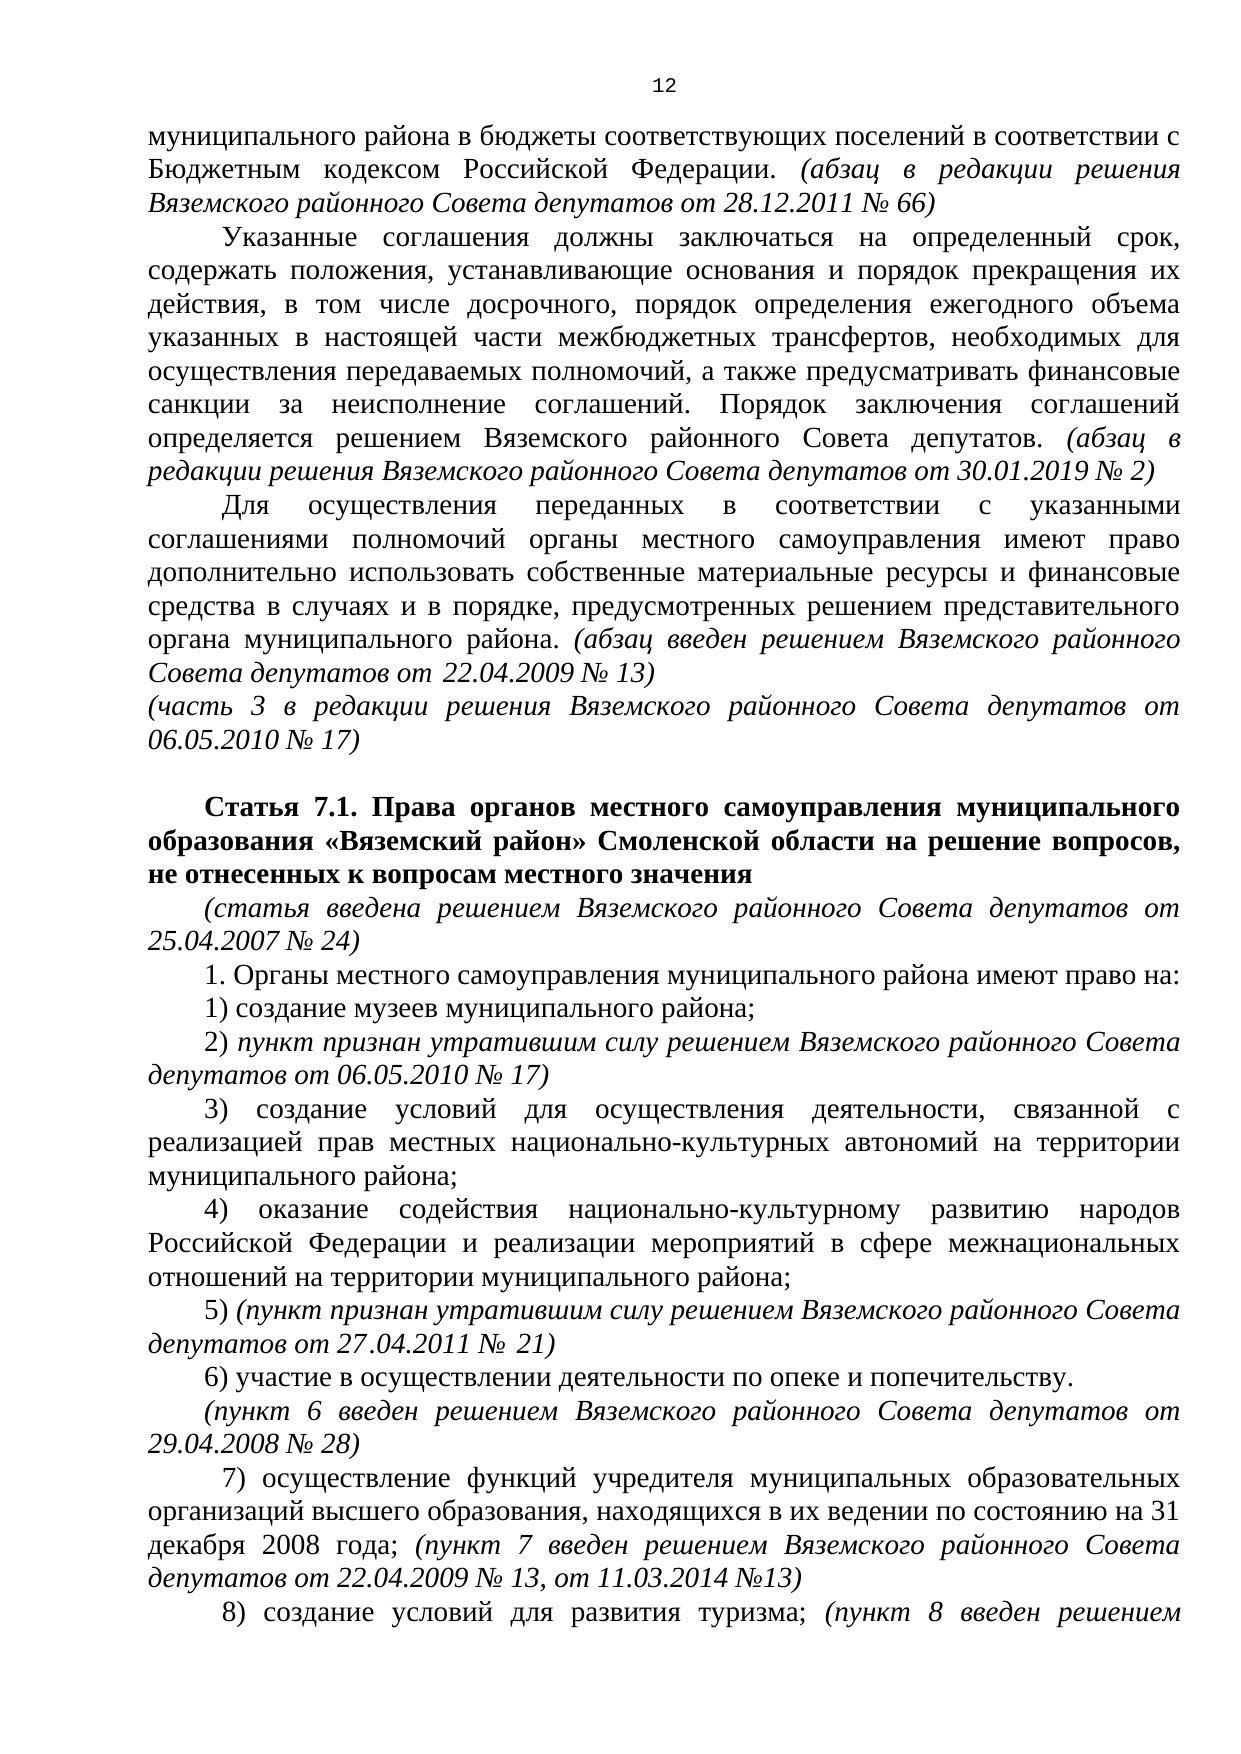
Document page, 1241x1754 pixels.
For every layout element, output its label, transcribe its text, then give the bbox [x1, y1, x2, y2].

text 6) участие в осуществлении деятельности по опеке и попечительству. [148, 1359, 1181, 1393]
text (пункт 6 введен решением Вяземского районного Совета депутатов от 29.04.2008 № 28) [148, 1393, 1181, 1460]
text Указанные соглашения должны заключаться на определенный срок, содержать положения, устанавливающие основания и порядок прекращения их действия, в том числе досрочного, порядок определения ежегодного объема указанных в настоящей части межбюджетных трансфертов, необходимых для осуществления передаваемых полномочий, а также предусматривать финансовые санкции за неисполнение соглашений. Порядок заключения соглашений определяется решением Вяземского районного Совета депутатов. (абзац в редакции решения Вяземского районного Совета депутатов от 30.01.2019 № 2) [148, 219, 1181, 487]
text (статья введена решением Вяземского районного Совета депутатов от 25.04.2007 № 24) [148, 890, 1181, 957]
text 7) осуществление функций учредителя муниципальных образовательных организаций высшего образования, находящихся в их ведении по состоянию на 31 декабря 2008 года; (пункт 7 введен решением Вяземского районного Совета депутатов от 22.04.2009 № 13, от 11.03.2014 №13) [148, 1460, 1181, 1594]
text Статья 7.1. Права органов местного самоуправления муниципального образования «Вяземский район» Смоленской области на решение вопросов, не отнесенных к вопросам местного значения [148, 789, 1181, 890]
text 3) создание условий для осуществления деятельности, связанной с реализацией прав местных национально-культурных автономий на территории муниципального района; [148, 1091, 1181, 1192]
text 1. Органы местного самоуправления муниципального района имеют право на: [148, 957, 1181, 990]
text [148, 1594, 1181, 1628]
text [148, 118, 1181, 219]
text 4) оказание содействия национально-культурному развитию народов Российской Федерации и реализации мероприятий в сфере межнациональных отношений на территории муниципального района; [148, 1192, 1181, 1292]
text 1) создание музеев муниципального района; [148, 990, 1181, 1024]
text Для осуществления переданных в соответствии с указанными соглашениями полномочий органы местного самоуправления имеют право дополнительно использовать собственные материальные ресурсы и финансовые средства в случаях и в порядке, предусмотренных решением представительного органа муниципального района. (абзац введен решением Вяземского районного Совета депутатов от 22.04.2009 № 13) [148, 487, 1181, 688]
text 5) (пункт признан утратившим силу решением Вяземского районного Совета депутатов от 27 .04.2011 № 21) [148, 1292, 1181, 1359]
text 2) пункт признан утратившим силу решением Вяземского районного Совета депутатов от 06.05.2010 № 17) [148, 1024, 1181, 1091]
text (часть 3 в редакции решения Вяземского районного Совета депутатов от 06.05.2010 № 17) [148, 688, 1181, 756]
